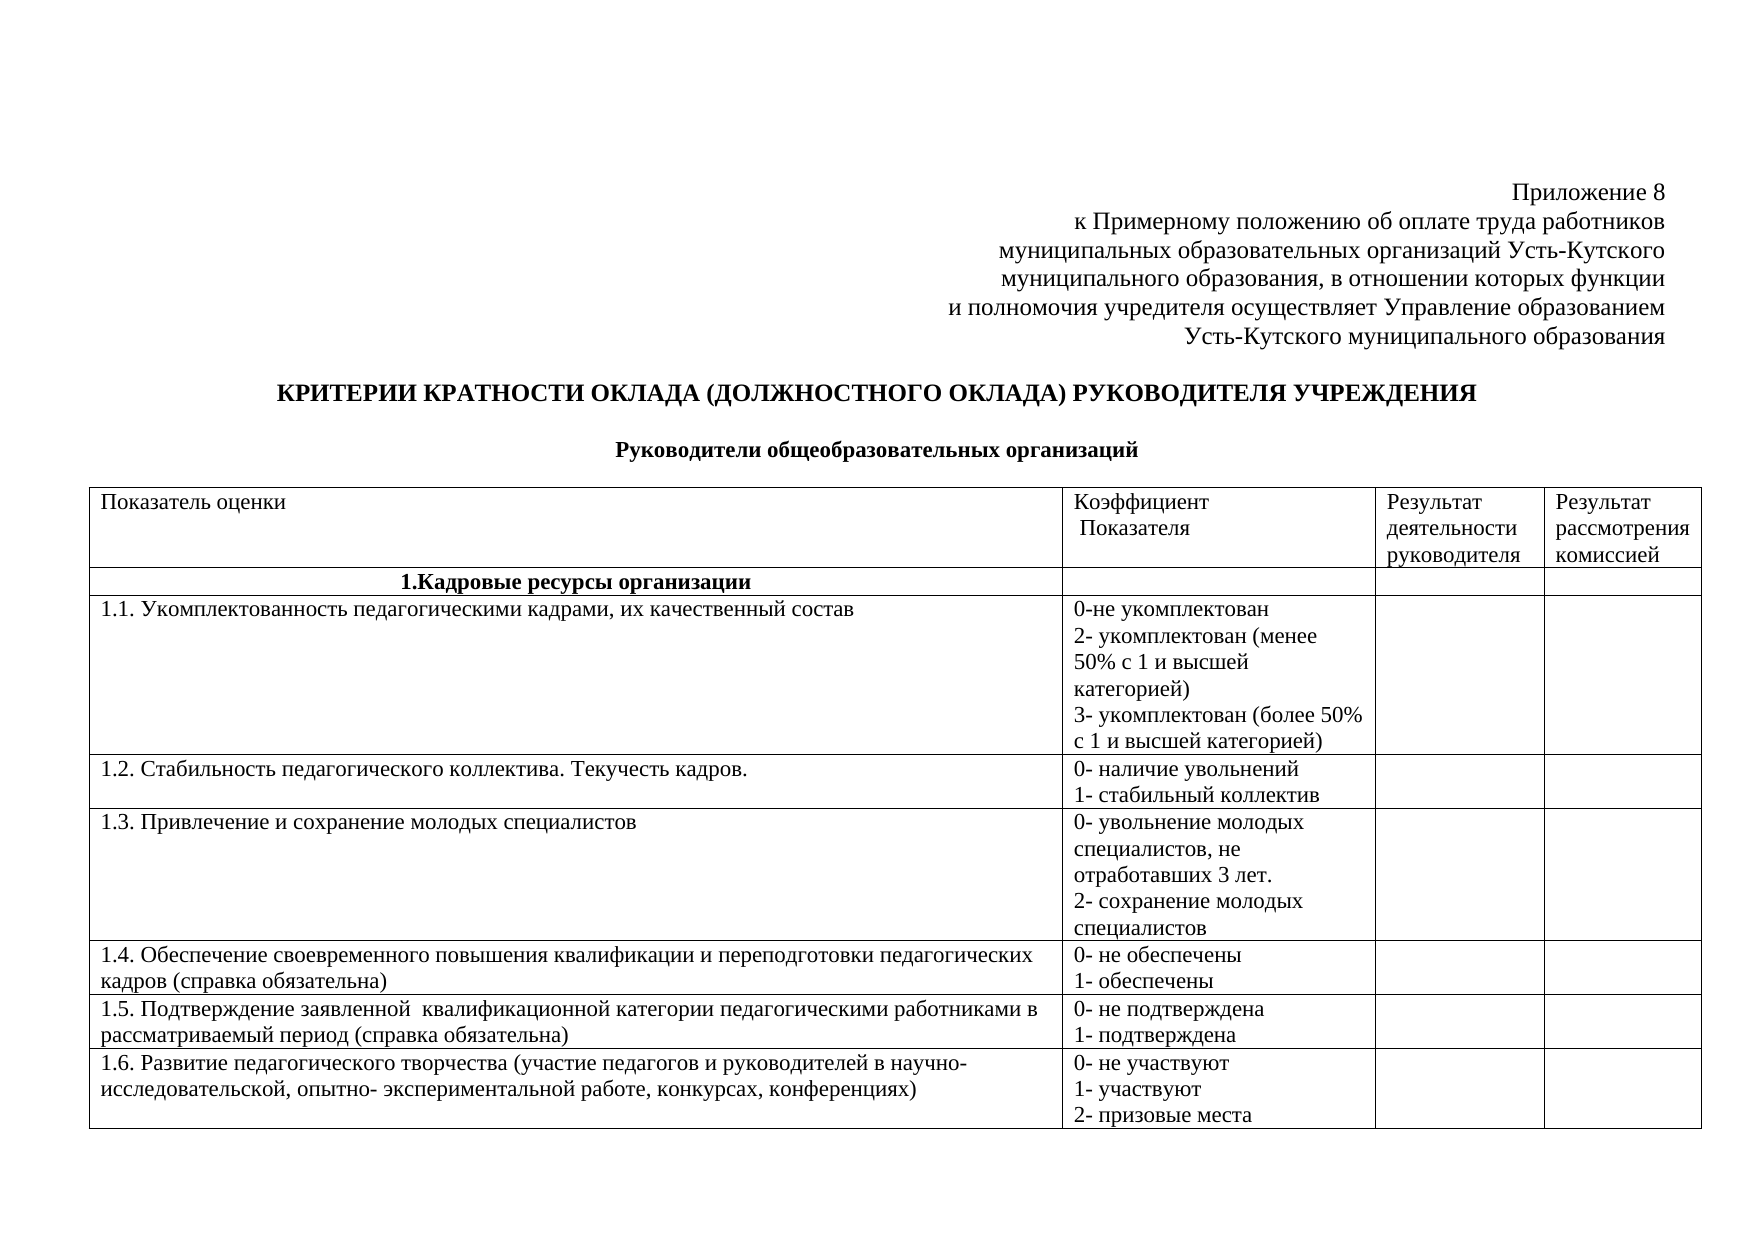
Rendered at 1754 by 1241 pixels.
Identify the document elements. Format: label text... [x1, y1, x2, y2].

table_cell [1063, 568, 1375, 594]
table_header Результат рассмотрения комиссией [1545, 488, 1701, 567]
table_cell [1376, 995, 1544, 1048]
table_header Коэффициент Показателя [1063, 488, 1375, 567]
table_cell [1545, 596, 1701, 754]
text и полномочия учредителя осуществляет Управление образованием [89, 292, 1665, 321]
table_cell [1376, 568, 1544, 594]
text Усть-Кутского муниципального образования [89, 321, 1665, 350]
table_cell [1376, 1049, 1544, 1128]
text муниципальных образовательных организаций Усть-Кутского [89, 235, 1665, 263]
text Приложение 8 [89, 177, 1665, 206]
text Руководители общеобразовательных организаций [89, 436, 1665, 462]
table_cell 0- увольнение молодых специалистов, не отработавших 3 лет. 2- сохранение молодых специалистов [1063, 809, 1375, 940]
table_cell 1.4. Обеспечение своевременного повышения квалификации и переподготовки педагогических кадров (справка обязательна) [90, 941, 1062, 994]
table_cell [1376, 941, 1544, 994]
table_cell [1545, 809, 1701, 940]
table_header Результат деятельности руководителя [1376, 488, 1544, 567]
table_cell 0- не подтверждена 1- подтверждена [1063, 995, 1375, 1048]
table_cell 1.Кадровые ресурсы организации [90, 568, 1062, 594]
table_cell [1376, 596, 1544, 754]
text к Примерному положению об оплате труда работников [89, 206, 1665, 235]
text муниципального образования, в отношении которых функции [89, 263, 1665, 292]
table_cell 1.1. Укомплектованность педагогическими кадрами, их качественный состав [90, 596, 1062, 754]
table_cell 1.5. Подтверждение заявленной квалификационной категории педагогическими работниками в рассматриваемый период (справка обязательна) [90, 995, 1062, 1048]
table_cell 0-не укомплектован 2- укомплектован (менее 50% с 1 и высшей категорией) 3- укомплектован (более 50% с 1 и высшей категорией) [1063, 596, 1375, 754]
table_cell [1545, 995, 1701, 1048]
table_cell 0- не обеспечены 1- обеспечены [1063, 941, 1375, 994]
text КРИТЕРИИ КРАТНОСТИ ОКЛАДА (ДОЛЖНОСТНОГО ОКЛАДА) РУКОВОДИТЕЛЯ УЧРЕЖДЕНИЯ [89, 378, 1665, 407]
table_cell [1545, 568, 1701, 594]
table_cell [1376, 809, 1544, 940]
table_cell 1.2. Стабильность педагогического коллектива. Текучесть кадров. [90, 755, 1062, 807]
table_cell 1.6. Развитие педагогического творчества (участие педагогов и руководителей в научно-исследовательской, опытно- экспериментальной работе, конкурсах, конференциях) [90, 1049, 1062, 1128]
table_cell 0- наличие увольнений 1- стабильный коллектив [1063, 755, 1375, 807]
table_cell [1376, 755, 1544, 807]
table_cell 0- не участвуют 1- участвуют 2- призовые места [1063, 1049, 1375, 1128]
table_cell [1545, 755, 1701, 807]
table_header Показатель оценки [90, 488, 1062, 567]
table_cell 1.3. Привлечение и сохранение молодых специалистов [90, 809, 1062, 940]
table_cell [1545, 941, 1701, 994]
table_cell [1545, 1049, 1701, 1128]
